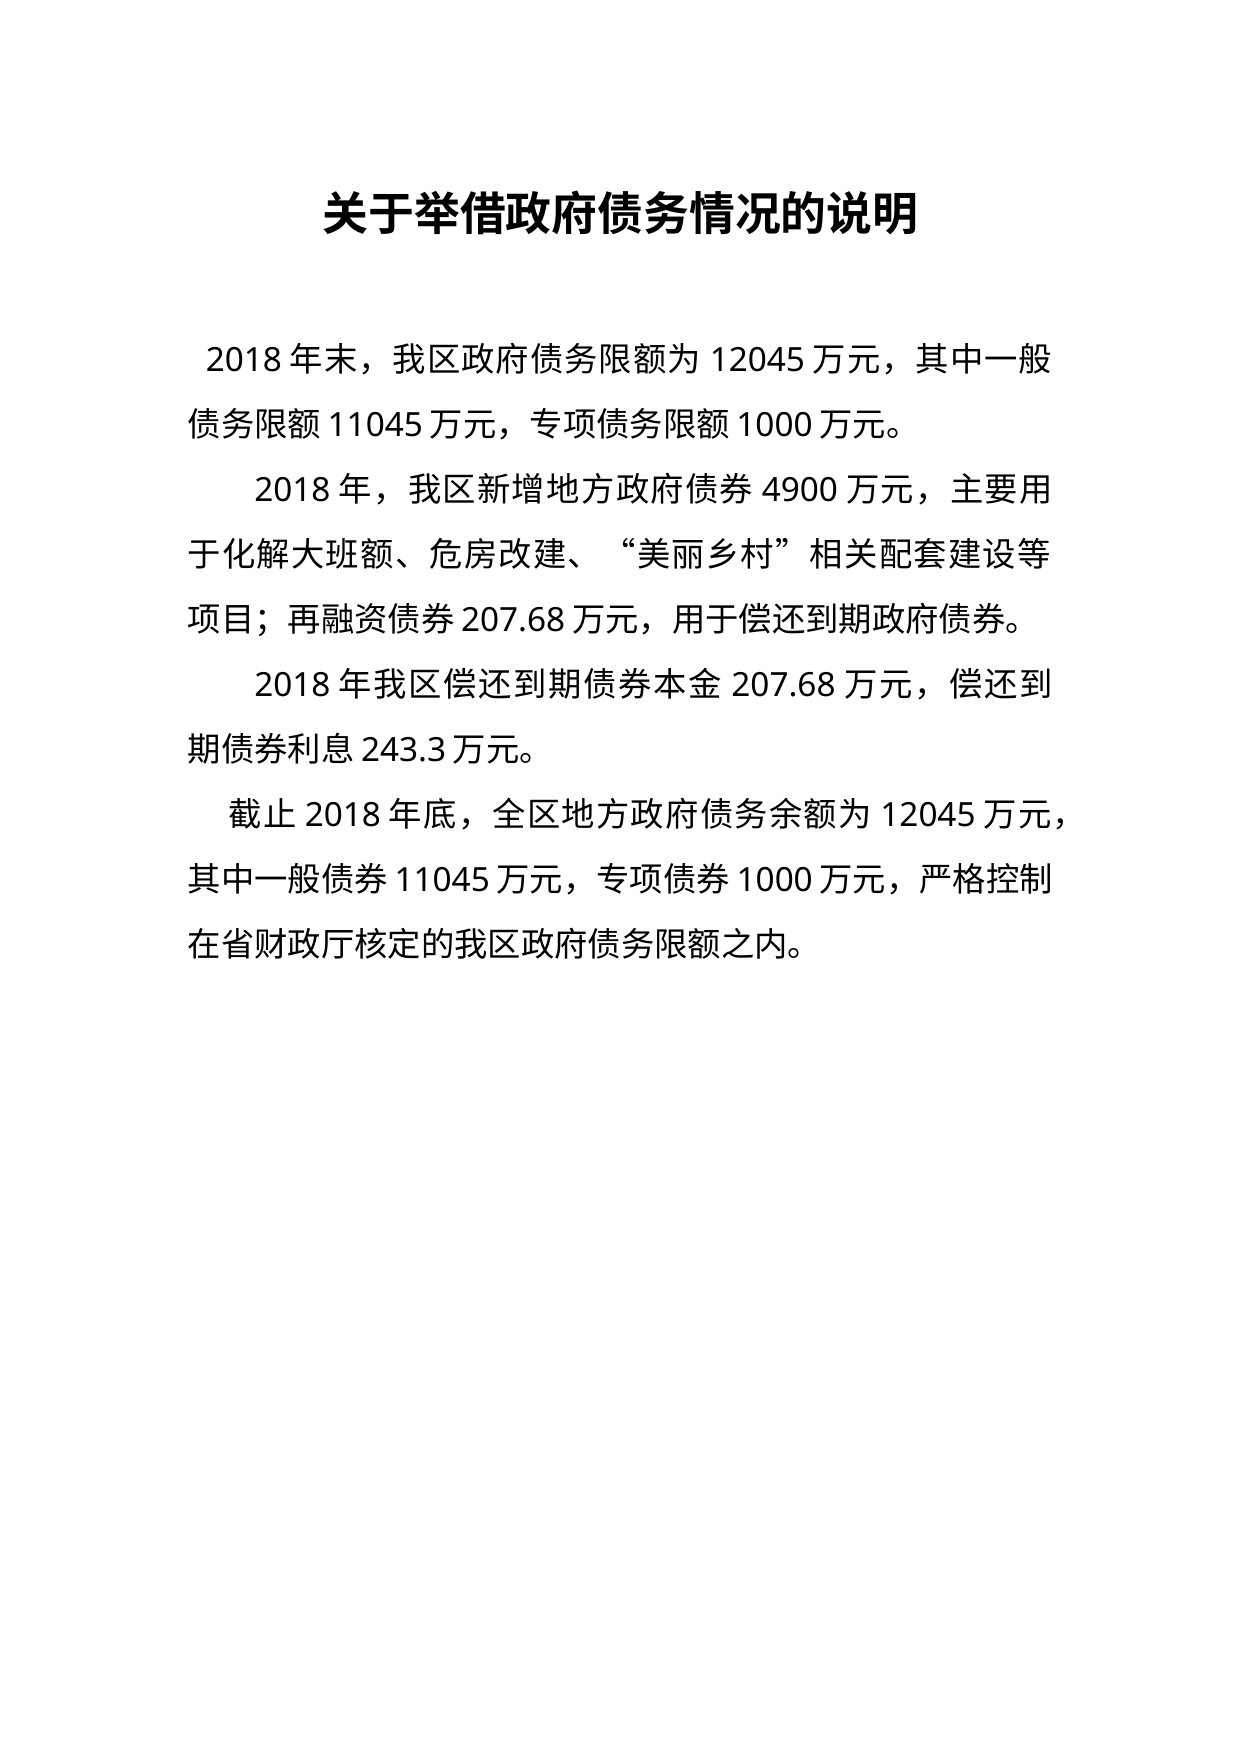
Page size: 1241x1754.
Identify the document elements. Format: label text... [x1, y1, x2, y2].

text 2018年我区偿还到期债券本金207.68万元，偿还到期债券利息243.3万元。 [187, 649, 1053, 779]
text 关于举借政府债务情况的说明 [187, 162, 1053, 259]
text 截止2018年底，全区地方政府债务余额为12045万元，其中一般债券11045万元，专项债券1000万元，严格控制在省财政厅核定的我区政府债务限额之内。 [187, 779, 1053, 974]
text 2018年末，我区政府债务限额为12045万元，其中一般债务限额11045万元，专项债务限额1000万元。 [187, 324, 1053, 454]
text 2018年，我区新增地方政府债券4900万元，主要用于化解大班额、危房改建、“美丽乡村”相关配套建设等项目；再融资债券207.68万元，用于偿还到期政府债券。 [187, 454, 1053, 649]
